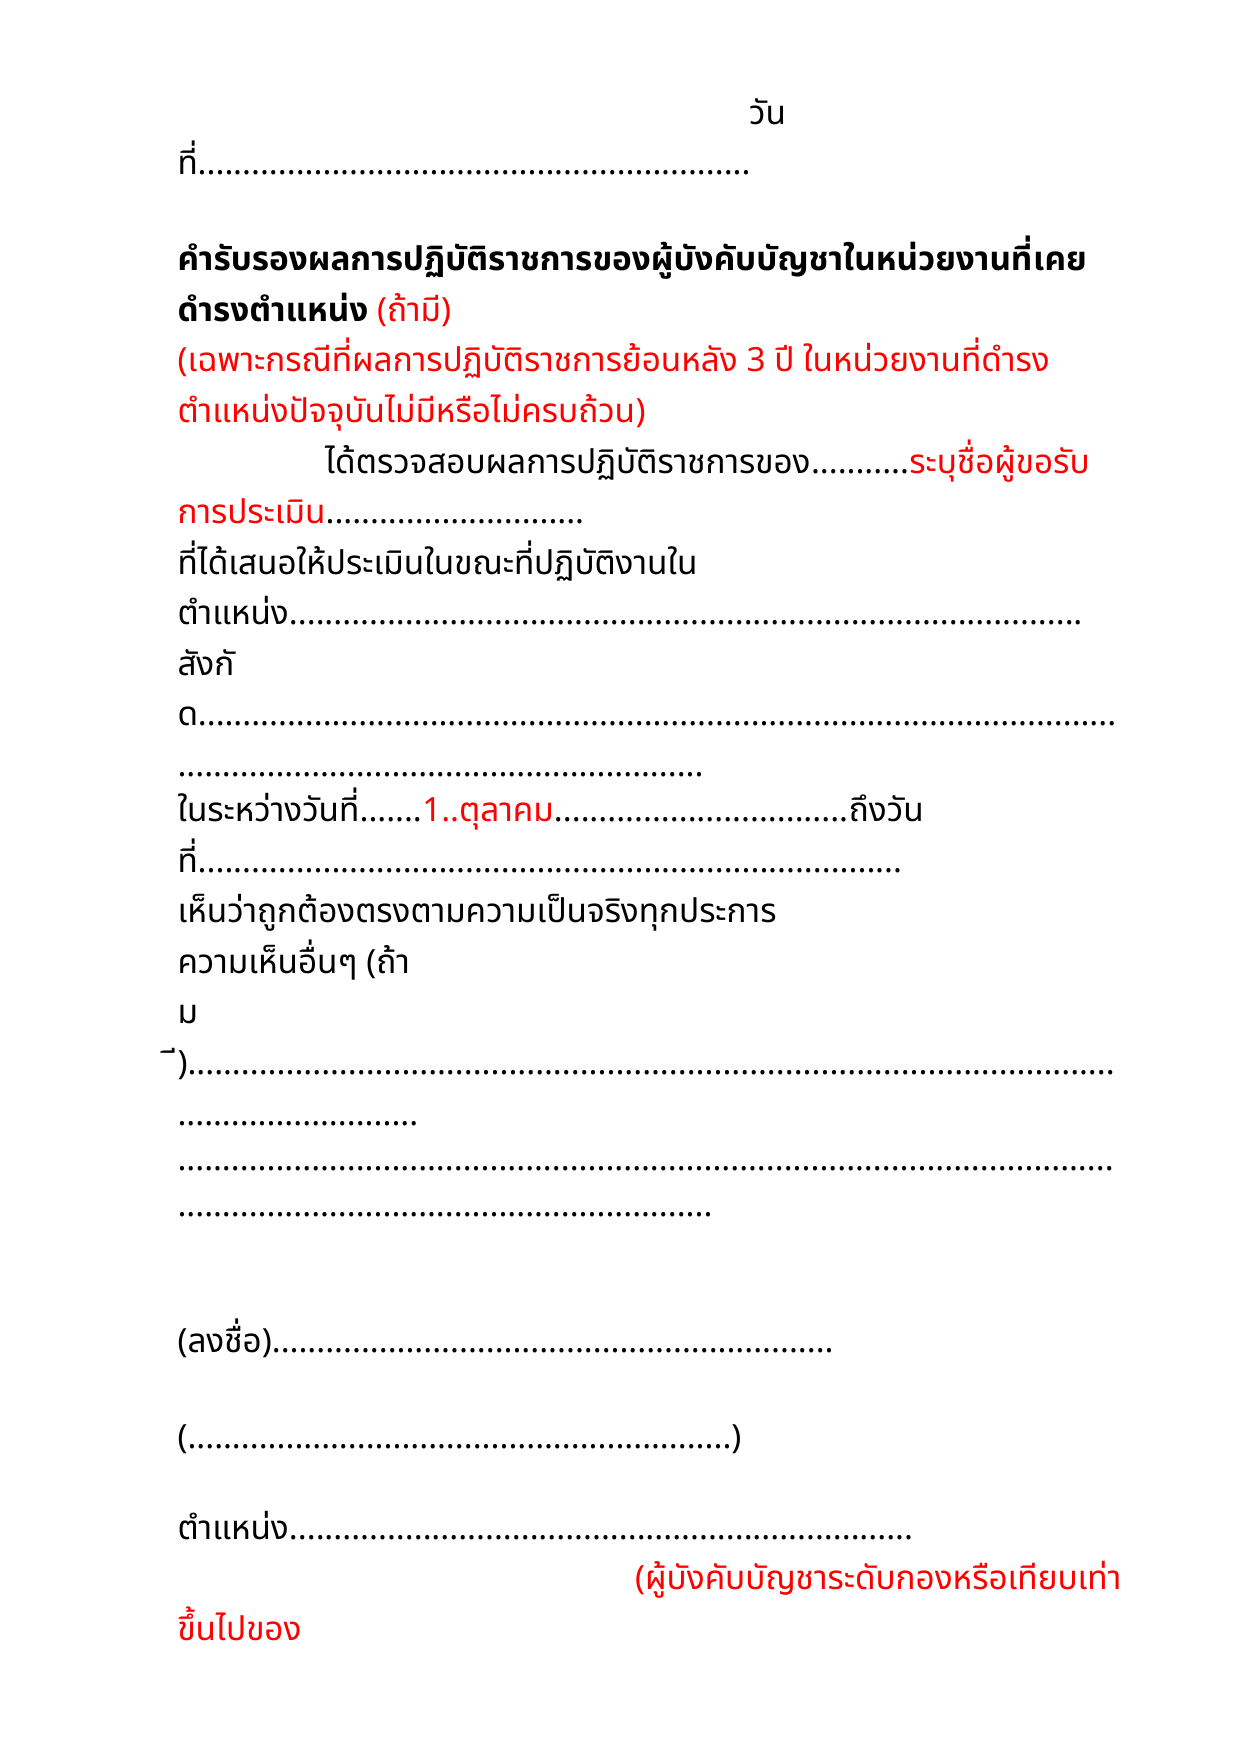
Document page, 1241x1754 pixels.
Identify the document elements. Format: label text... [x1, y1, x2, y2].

text ในระหว่างวันที่.......1..ตุลาคม.................................ถึงวันที่............................................................................... [177, 786, 1122, 887]
text คำรับรองผลการปฏิบัติราชการของผู้บังคับบัญชาในหน่วยงานที่เคยดำรงตำแหน่ง (ถ้ามี) [177, 235, 1122, 336]
text เห็นว่าถูกต้องตรงตามความเป็นจริงทุกประการ [177, 887, 1122, 938]
text ตำแหน่ง...................................................................... [177, 1458, 1122, 1554]
text (.............................................................) [177, 1367, 1122, 1458]
text ได้ตรวจสอบผลการปฏิบัติราชการของ...........ระบุชื่อผู้ขอรับการประเมิน............................. [177, 437, 1122, 539]
text ที่ได้เสนอให้ประเมินในขณะที่ปฏิบัติงานในตำแหน่ง......................................................................................... [177, 539, 1122, 640]
text (ผู้บังคับบัญชาระดับกองหรือเทียบเท่าขึ้นไปของ [177, 1554, 1122, 1655]
text สังกัด.................................................................................................................................................................. [177, 640, 1122, 786]
text ความเห็นอื่นๆ (ถ้ามี)................................................................................................................................... [177, 938, 1122, 1135]
text (ลงชื่อ)............................................................... [177, 1271, 1122, 1367]
text (เฉพาะกรณีที่ผลการปฏิบัติราชการย้อนหลัง 3 ปี ในหน่วยงานที่ดำรงตำแหน่งปัจจุบันไม่มีหรือไม่ครบถ้วน) [177, 336, 1122, 437]
text วันที่.............................................................. [177, 89, 1122, 190]
text ..................................................................................................................................................................... [177, 1135, 1122, 1226]
